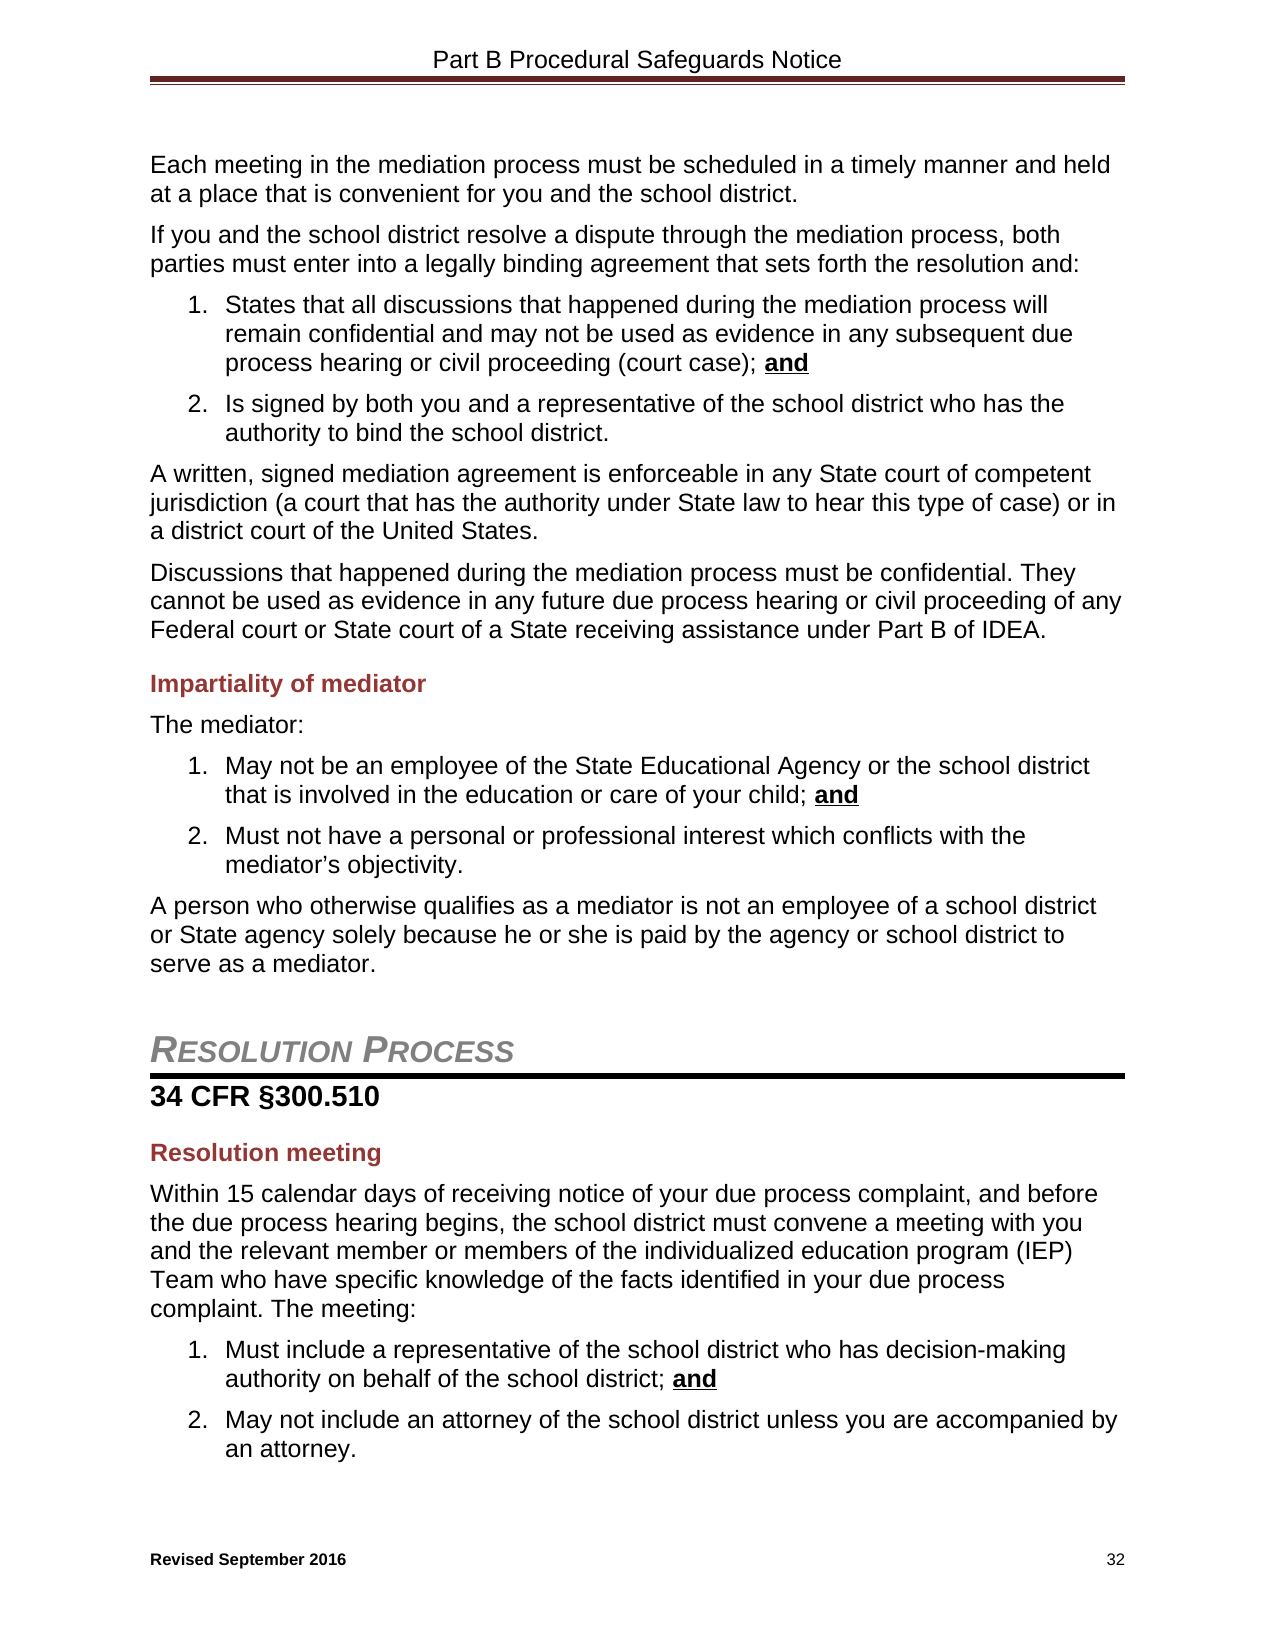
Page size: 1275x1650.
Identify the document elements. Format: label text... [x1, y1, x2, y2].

list May not be an employee of the State Educational Agency or the school district that is involved in the education or care of your child; and [187, 751, 1125, 809]
subtitle Impartiality of mediator [150, 669, 1125, 697]
text Discussions that happened during the mediation process must be confidential. They cannot be used as evidence in any future due process hearing or civil proceeding of any Federal court or State court of a State receiving assistance under Part B of IDEA. [150, 557, 1125, 644]
text 34 CFR §300.510 [150, 1079, 1125, 1112]
subtitle Resolution meeting [150, 1137, 1125, 1166]
subtitle Resolution Process [150, 1027, 1125, 1073]
text If you and the school district resolve a dispute through the mediation process, both parties must enter into a legally binding agreement that sets forth the resolution and: [150, 220, 1125, 277]
list Must include a representative of the school district who has decision-making authority on behalf of the school district; and [187, 1335, 1125, 1392]
text Within 15 calendar days of receiving notice of your due process complaint, and before the due process hearing begins, the school district must convene a meeting with you and the relevant member or members of the individualized education program (IEP) Team who have specific knowledge of the facts identified in your due process complaint. The meeting: [150, 1179, 1125, 1322]
text Each meeting in the mediation process must be scheduled in a timely manner and held at a place that is convenient for you and the school district. [150, 150, 1125, 207]
text The mediator: [150, 710, 1125, 739]
text A person who otherwise qualifies as a mediator is not an employee of a school district or State agency solely because he or she is paid by the agency or school district to serve as a mediator. [150, 891, 1125, 977]
list States that all discussions that happened during the mediation process will remain confidential and may not be used as evidence in any subsequent due process hearing or civil proceeding (court case); and [187, 290, 1125, 376]
list May not include an attorney of the school district unless you are accompanied by an attorney. [187, 1405, 1125, 1462]
list Is signed by both you and a representative of the school district who has the authority to bind the school district. [187, 389, 1125, 446]
list Must not have a personal or professional interest which conflicts with the mediator’s objectivity. [187, 821, 1125, 879]
text A written, signed mediation agreement is enforceable in any State court of competent jurisdiction (a court that has the authority under State law to hear this type of case) or in a district court of the . [150, 459, 1125, 545]
